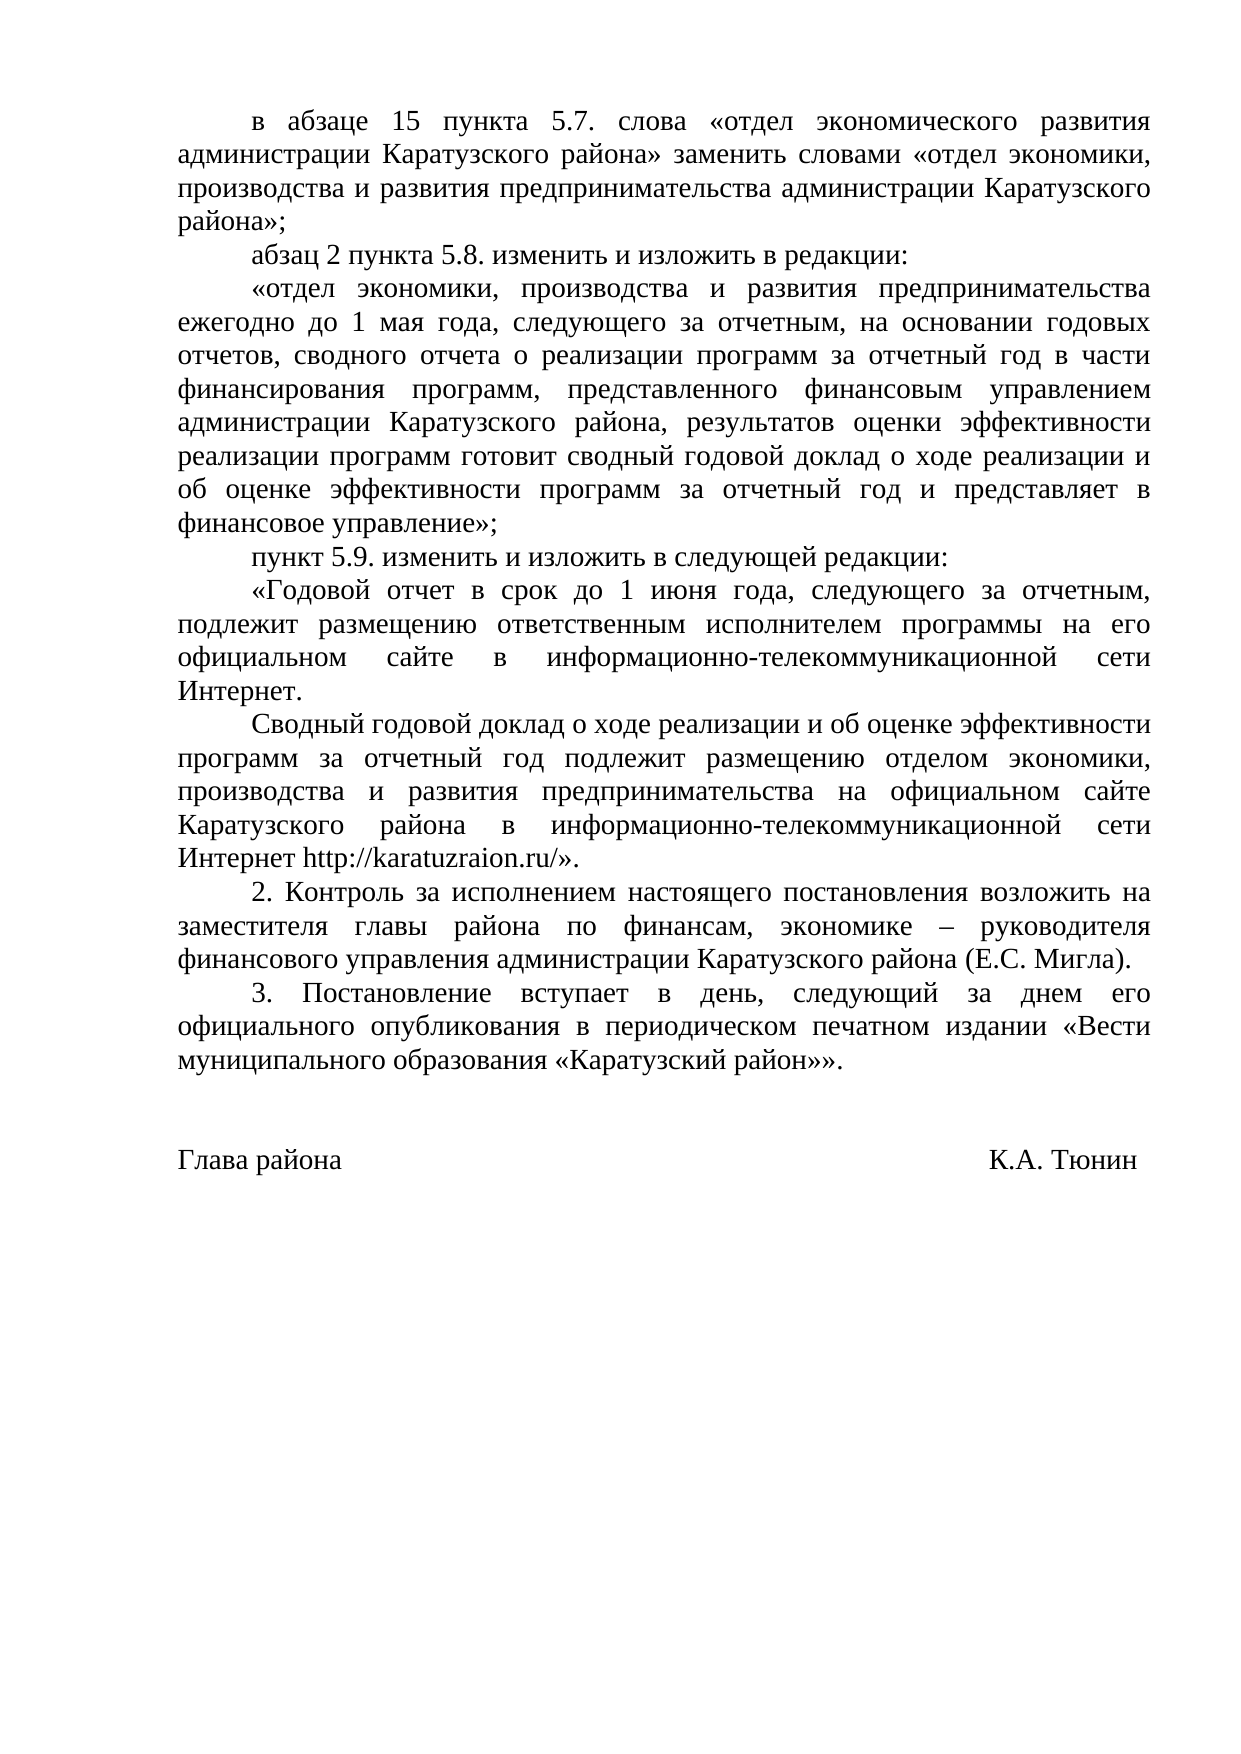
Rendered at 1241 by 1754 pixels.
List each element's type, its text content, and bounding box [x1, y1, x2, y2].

text Сводный годовой доклад о ходе реализации и об оценке эффективности программ за отчетный год подлежит размещению отделом экономики, производства и развития предпринимательства на официальном сайте Каратузского района в информационно-телекоммуникационной сети Интернет http://karatuzraion.ru/». [177, 706, 1152, 874]
text абзац 2 пункта 5.8. изменить и изложить в редакции: [177, 237, 1152, 270]
text 3. Постановление вступает в день, следующий за днем его официального опубликования в периодическом печатном издании «Вести муниципального образования «Каратузский район»». [177, 975, 1152, 1075]
text «отдел экономики, производства и развития предпринимательства ежегодно до 1 мая года, следующего за отчетным, на основании годовых отчетов, сводного отчета о реализации программ за отчетный год в части финансирования программ, представленного финансовым управлением администрации Каратузского района, результатов оценки эффективности реализации программ готовит сводный годовой доклад о ходе реализации и об оценке эффективности программ за отчетный год и представляет в финансовое управление»; [177, 270, 1152, 539]
text в абзаце 15 пункта 5.7. слова «отдел экономического развития администрации Каратузского района» заменить словами «отдел экономики, производства и развития предпринимательства администрации Каратузского района»; [177, 103, 1152, 237]
text Глава района К.А. Тюнин [177, 1142, 1152, 1176]
text 2. Контроль за исполнением настоящего постановления возложить на заместителя главы района по финансам, экономике – руководителя финансового управления администрации Каратузского района (Е.С. Мигла). [177, 874, 1152, 975]
text пункт 5.9. изменить и изложить в следующей редакции: [177, 539, 1152, 572]
text «Годовой отчет в срок до 1 июня года, следующего за отчетным, подлежит размещению ответственным исполнителем программы на его официальном сайте в информационно-телекоммуникационной сети Интернет. [177, 572, 1152, 706]
